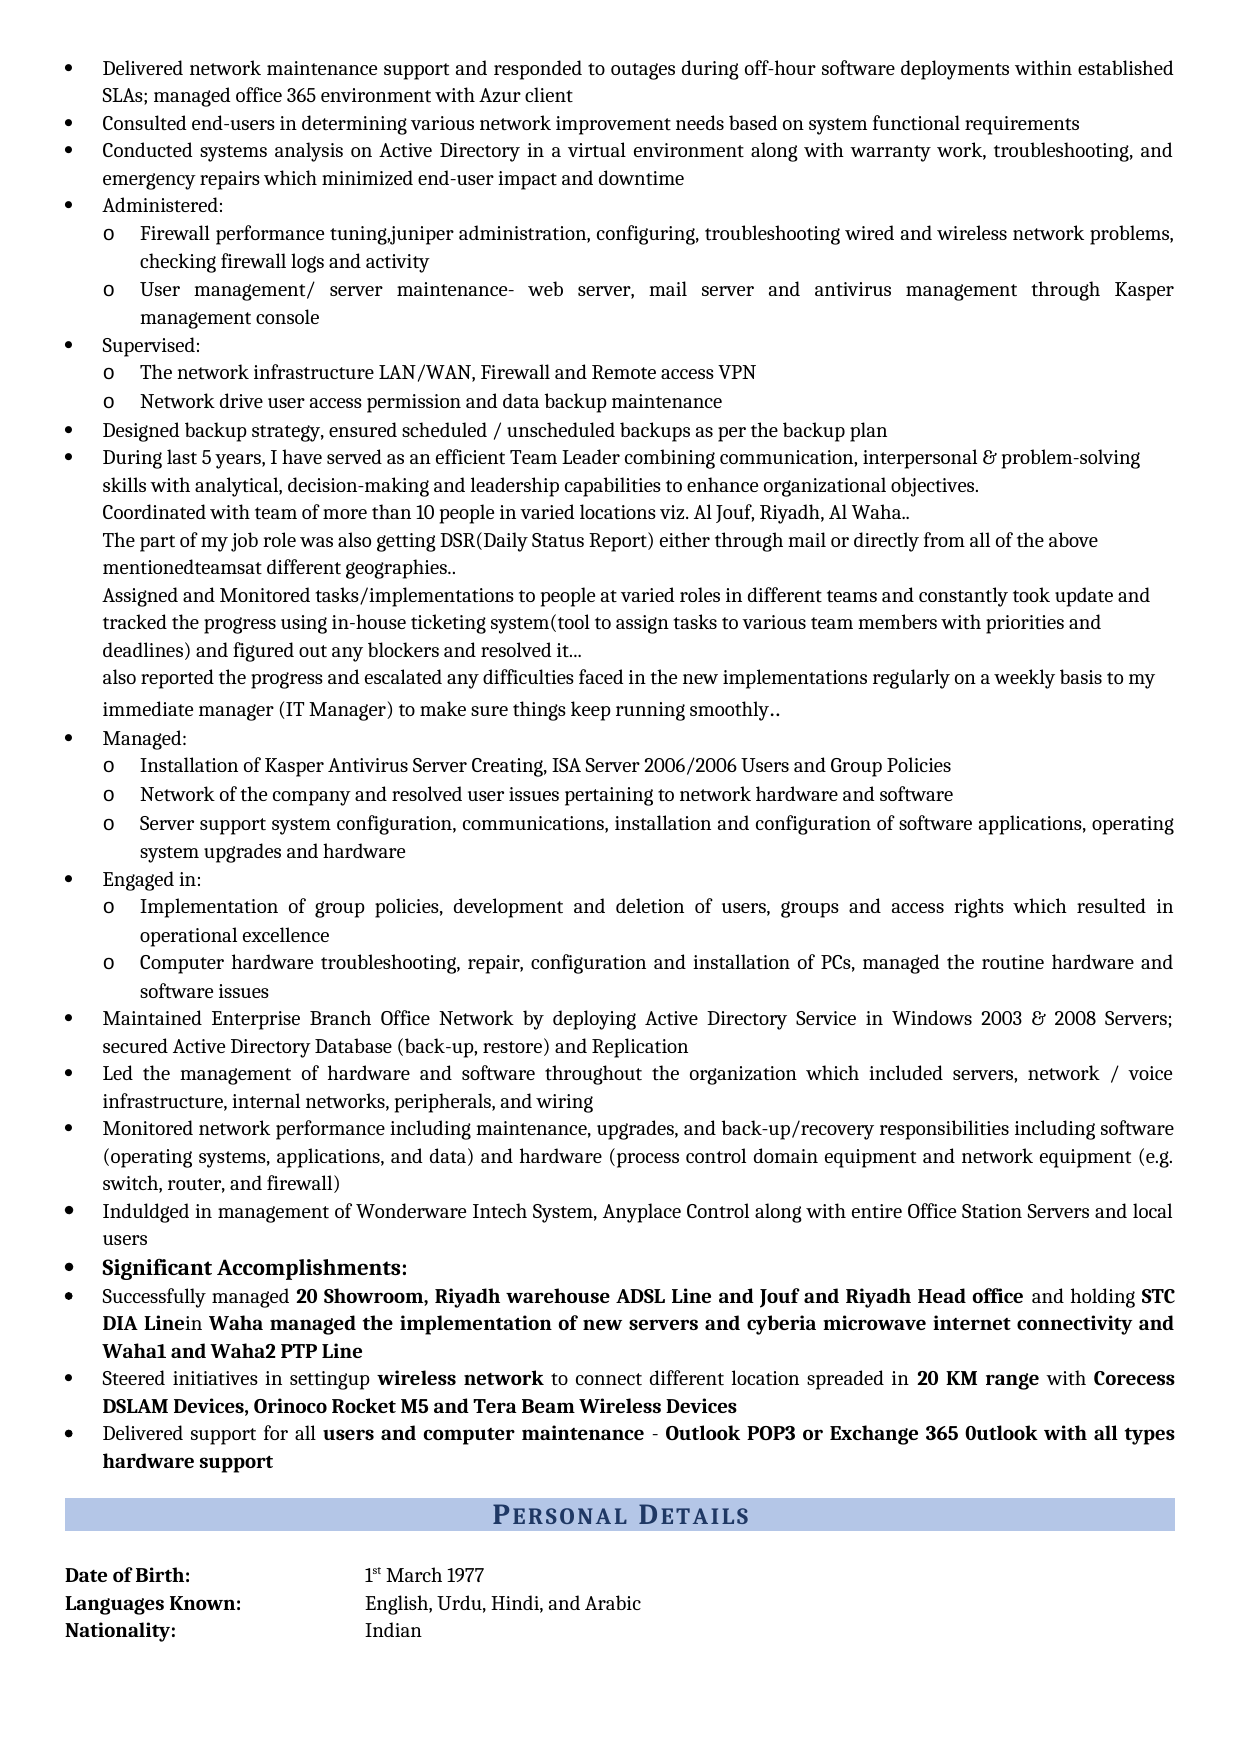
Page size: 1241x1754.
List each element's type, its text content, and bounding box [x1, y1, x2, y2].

list Led the management of hardware and software throughout the organization which included servers, network / voice infrastructure, internal networks, peripherals, and wiring [65, 1062, 1175, 1113]
list Steered initiatives in settingup wireless network to connect different location spreaded in 20 KM range with Corecess DSLAM Devices, Orinoco Rocket M5 and Tera Beam Wireless Devices [65, 1367, 1175, 1418]
list During last 5 years, I have served as an efficient Team Leader combining communication, interpersonal & problem-solving skills with analytical, decision-making and leadership capabilities to enhance organizational objectives. Coordinated with team of more than 10 people in varied locations viz. Al Jouf, Riyadh, Al Waha.. The part of my job role was also getting DSR(Daily Status Report) either through mail or directly from all of the above mentionedteamsat different geographies.. Assigned and Monitored tasks/implementations to people at varied roles in different teams and constantly took update and tracked the progress using in-house ticketing system(tool to assign tasks to various team members with priorities and deadlines) and figured out any blockers and resolved it... also reported the progress and escalated any difficulties faced in the new implementations regularly on a weekly basis to my immediate manager (IT Manager) to make sure things keep running smoothly.. [65, 446, 1175, 722]
list Network drive user access permission and data backup maintenance [102, 389, 1175, 414]
list Engaged in: [65, 867, 1175, 891]
text Nationality: Indian [65, 1619, 1175, 1643]
list Computer hardware troubleshooting, repair, configuration and installation of PCs, managed the routine hardware and software issues [102, 951, 1175, 1003]
list Installation of Kasper Antivirus Server Creating, ISA Server 2006/2006 Users and Group Policies [102, 754, 1175, 779]
text Languages Known: English, Urdu, Hindi, and Arabic [65, 1591, 1175, 1615]
list Implementation of group policies, development and deletion of users, groups and access rights which resulted in operational excellence [102, 895, 1175, 947]
list Firewall performance tuning,juniper administration, configuring, troubleshooting wired and wireless network problems, checking firewall logs and activity [102, 221, 1175, 274]
list The network infrastructure LAN/WAN, Firewall and Remote access VPN [102, 361, 1175, 386]
list Maintained Enterprise Branch Office Network by deploying Active Directory Service in Windows 2003 & 2008 Servers; secured Active Directory Database (back-up, restore) and Replication [65, 1007, 1175, 1058]
list Delivered support for all users and computer maintenance - Outlook POP3 or Exchange 365 0utlook with all types hardware support [65, 1422, 1175, 1473]
text Date of Birth: 1st March 1977 [65, 1564, 1175, 1588]
list Supervised: [65, 333, 1175, 357]
list Designed backup strategy, ensured scheduled / unscheduled backups as per the backup plan [65, 418, 1175, 442]
list Successfully managed 20 Showroom, Riyadh warehouse ADSL Line and Jouf and Riyadh Head office and holding STC DIA Linein Waha managed the implementation of new servers and cyberia microwave internet connectivity and Waha1 and Waha2 PTP Line [65, 1284, 1175, 1363]
list Administered: [65, 194, 1175, 218]
list Server support system configuration, communications, installation and configuration of software applications, operating system upgrades and hardware [102, 811, 1175, 864]
list Consulted end-users in determining various network improvement needs based on system functional requirements [65, 111, 1175, 135]
list Managed: [65, 726, 1175, 750]
list Conducted systems analysis on Active Directory in a virtual environment along with warranty work, troubleshooting, and emergency repairs which minimized end-user impact and downtime [65, 139, 1175, 190]
list User management/ server maintenance- web server, mail server and antivirus management through Kasper management console [102, 277, 1175, 330]
list Network of the company and resolved user issues pertaining to network hardware and software [102, 782, 1175, 807]
list Induldged in management of Wonderware Intech System, Anyplace Control along with entire Office Station Servers and local users [65, 1199, 1175, 1251]
list Significant Accomplishments: [65, 1254, 1175, 1281]
text Personal Details [65, 1498, 1175, 1531]
list Monitored network performance including maintenance, upgrades, and back-up/recovery responsibilities including software (operating systems, applications, and data) and hardware (process control domain equipment and network equipment (e.g. switch, router, and firewall) [65, 1117, 1175, 1196]
list Delivered network maintenance support and responded to outages during off-hour software deployments within established SLAs; managed office 365 environment with Azur client [65, 56, 1175, 108]
